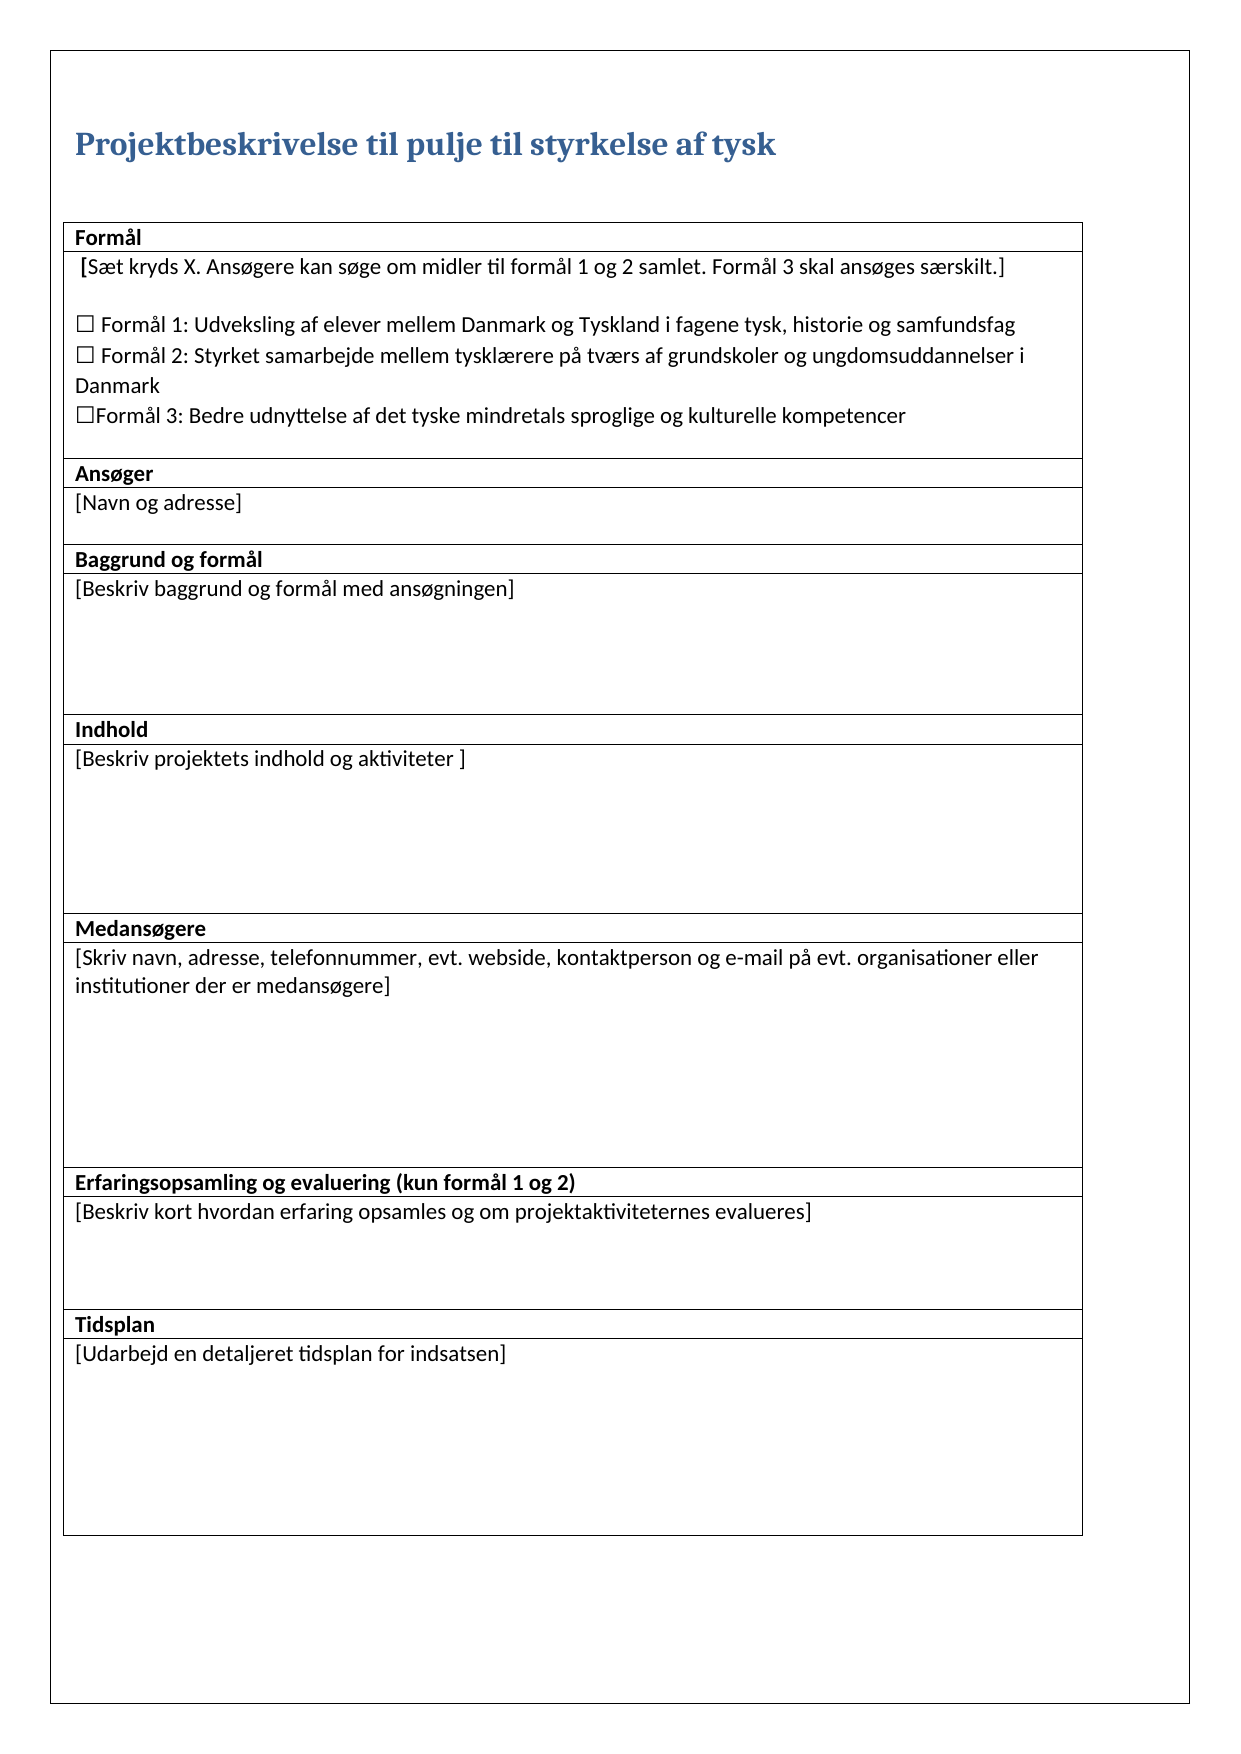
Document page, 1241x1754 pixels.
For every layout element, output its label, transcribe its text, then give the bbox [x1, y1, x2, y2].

table_cell [Beskriv projektets indhold og aktiviteter ] [64, 745, 1082, 913]
table_cell Erfaringsopsamling og evaluering (kun formål 1 og 2) [64, 1168, 1082, 1196]
table_cell [Navn og adresse] [64, 488, 1082, 544]
table_cell [Skriv navn, adresse, telefonnummer, evt. webside, kontaktperson og e-mail på evt. organisationer eller institutioner der er medansøgere] [64, 943, 1082, 1167]
table_cell [Beskriv kort hvordan erfaring opsamles og om projektaktiviteternes evalueres] [64, 1197, 1082, 1309]
table_cell Medansøgere [64, 914, 1082, 942]
table_cell Tidsplan [64, 1310, 1082, 1338]
table_cell [Beskriv baggrund og formål med ansøgningen] [64, 574, 1082, 714]
table_cell Baggrund og formål [64, 545, 1082, 573]
table_cell [Sæt kryds X. Ansøgere kan søge om midler til formål 1 og 2 samlet. Formål 3 skal ansøges særskilt.] Formål 1: Udveksling af elever mellem Danmark og Tyskland i fagene tysk, historie og samfundsfag Formål 2: Styrket samarbejde mellem tysklærere på tværs af grundskoler og ungdomsuddannelser i Danmark Formål 3: Bedre udnyttelse af det tyske mindretals sproglige og kulturelle kompetencer [64, 252, 1082, 458]
table_cell Ansøger [64, 459, 1082, 487]
subtitle Projektbeskrivelse til pulje til styrkelse af tysk [75, 125, 1165, 163]
table_cell [Udarbejd en detaljeret tidsplan for indsatsen] [64, 1339, 1082, 1535]
table_header Formål [64, 223, 1082, 251]
table_cell Indhold [64, 715, 1082, 743]
